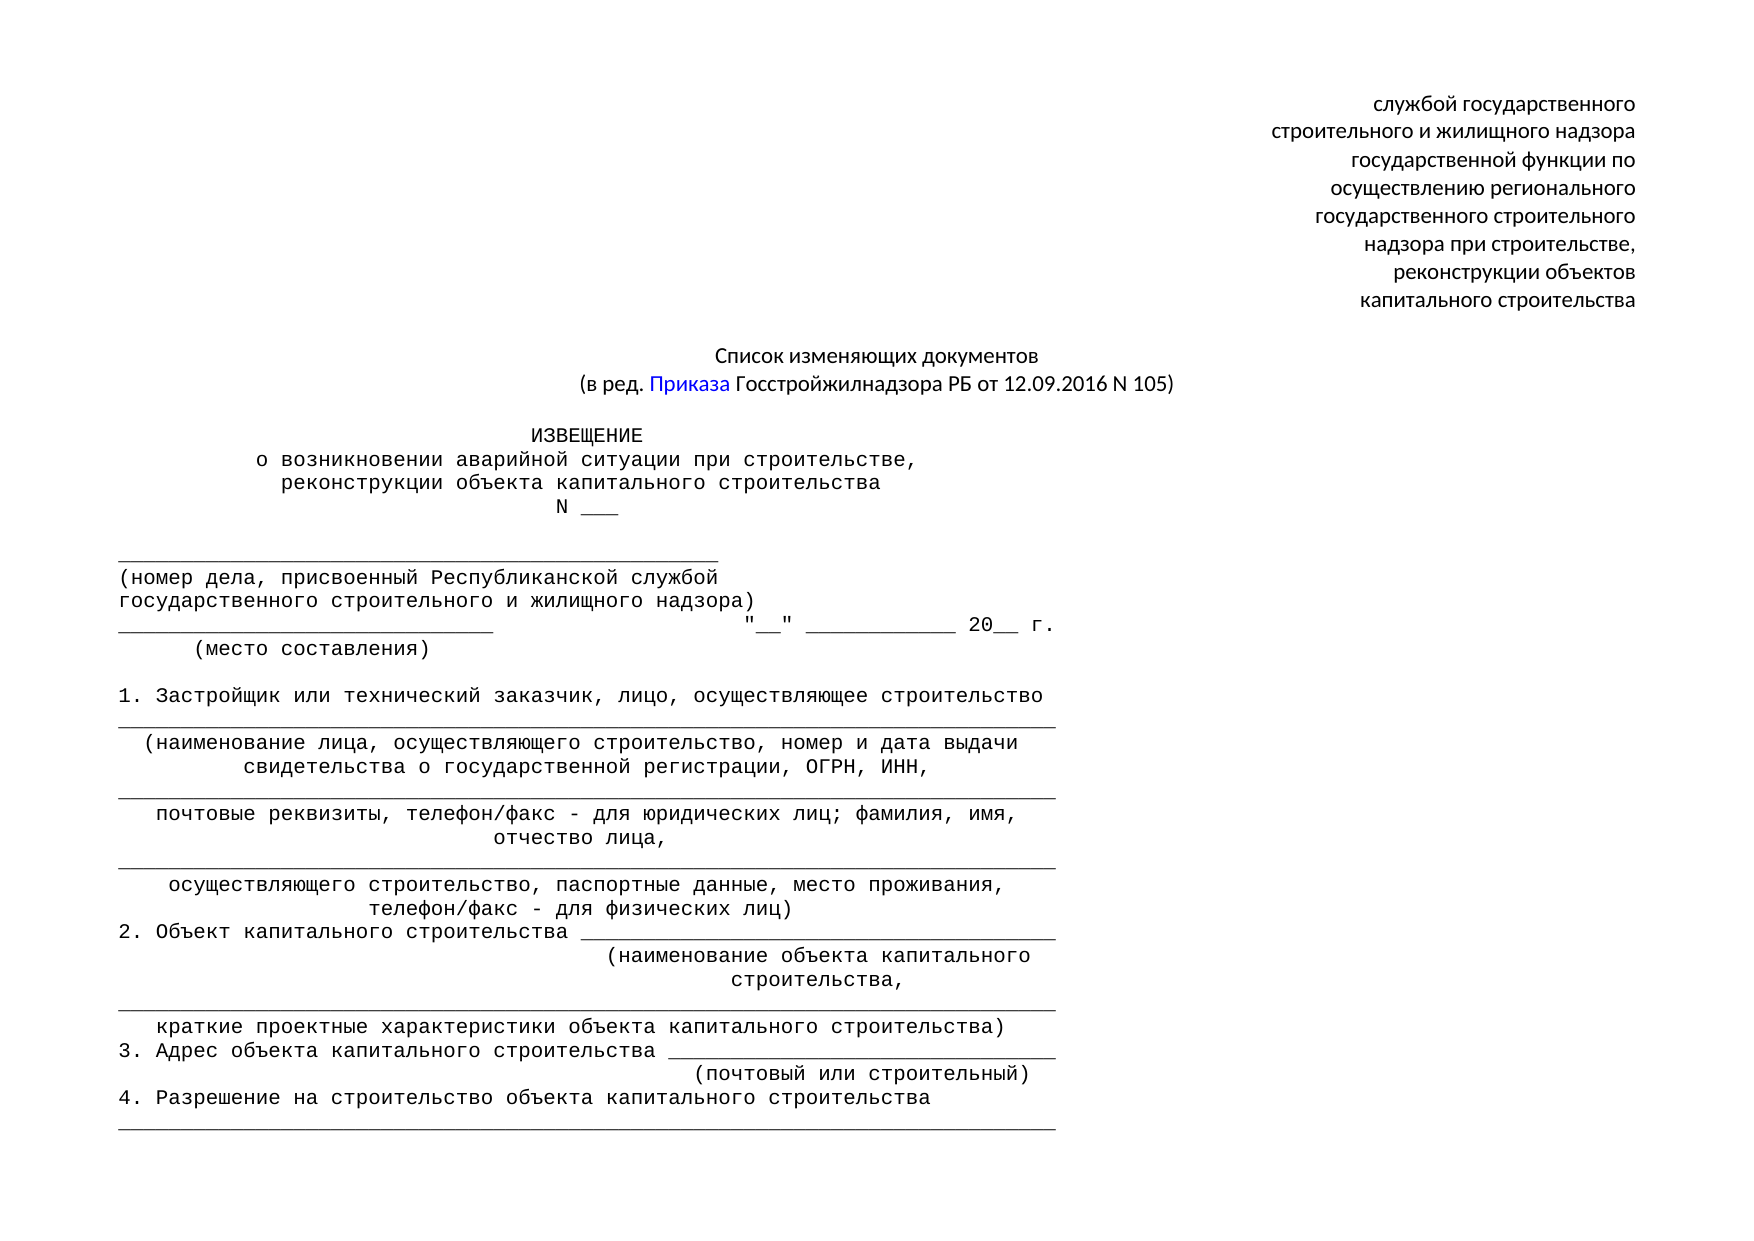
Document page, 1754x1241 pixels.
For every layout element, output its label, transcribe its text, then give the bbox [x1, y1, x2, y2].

text строительства, [118, 969, 1636, 992]
text строительного и жилищного надзора [118, 117, 1636, 145]
text 3. Адрес объекта капитального строительства _______________________________ [118, 1040, 1636, 1063]
text отчество лица, [118, 827, 1636, 851]
text надзора при строительстве, [118, 229, 1636, 257]
text 2. Объект капитального строительства ______________________________________ [118, 921, 1636, 945]
text (наименование объекта капитального [118, 945, 1636, 969]
text ___________________________________________________________________________ [118, 992, 1636, 1016]
text ___________________________________________________________________________ [118, 709, 1636, 732]
text (почтовый или строительный) [118, 1063, 1636, 1087]
text (номер дела, присвоенный Республиканской службой [118, 567, 1636, 590]
text государственного строительного [118, 201, 1636, 229]
text свидетельства о государственной регистрации, ОГРН, ИНН, [118, 756, 1636, 779]
text реконструкции объекта капитального строительства [118, 472, 1636, 496]
text (в ред. Приказа Госстройжилнадзора РБ от 12.09.2016 N 105) [118, 369, 1636, 397]
text ___________________________________________________________________________ [118, 851, 1636, 874]
text осуществляющего строительство, паспортные данные, место проживания, [118, 874, 1636, 898]
text (наименование лица, осуществляющего строительство, номер и дата выдачи [118, 732, 1636, 756]
text государственной функции по [118, 145, 1636, 173]
text ______________________________ "__" ____________ 20__ г. [118, 614, 1636, 638]
text о возникновении аварийной ситуации при строительстве, [118, 448, 1636, 472]
text службой государственного [118, 89, 1636, 117]
text капитального строительства [118, 285, 1636, 313]
text осуществлению регионального [118, 173, 1636, 201]
text (место составления) [118, 638, 1636, 661]
text реконструкции объектов [118, 257, 1636, 285]
text ИЗВЕЩЕНИЕ [118, 425, 1636, 448]
text 4. Разрешение на строительство объекта капитального строительства [118, 1087, 1636, 1111]
text 1. Застройщик или технический заказчик, лицо, осуществляющее строительство [118, 685, 1636, 709]
text ________________________________________________ [118, 543, 1636, 567]
text государственного строительного и жилищного надзора) [118, 590, 1636, 614]
text Список изменяющих документов [118, 341, 1636, 369]
text краткие проектные характеристики объекта капитального строительства) [118, 1016, 1636, 1040]
text почтовые реквизиты, телефон/факс - для юридических лиц; фамилия, имя, [118, 803, 1636, 827]
text телефон/факс - для физических лиц) [118, 898, 1636, 921]
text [118, 1111, 1636, 1134]
text N ___ [118, 496, 1636, 519]
text ___________________________________________________________________________ [118, 779, 1636, 803]
